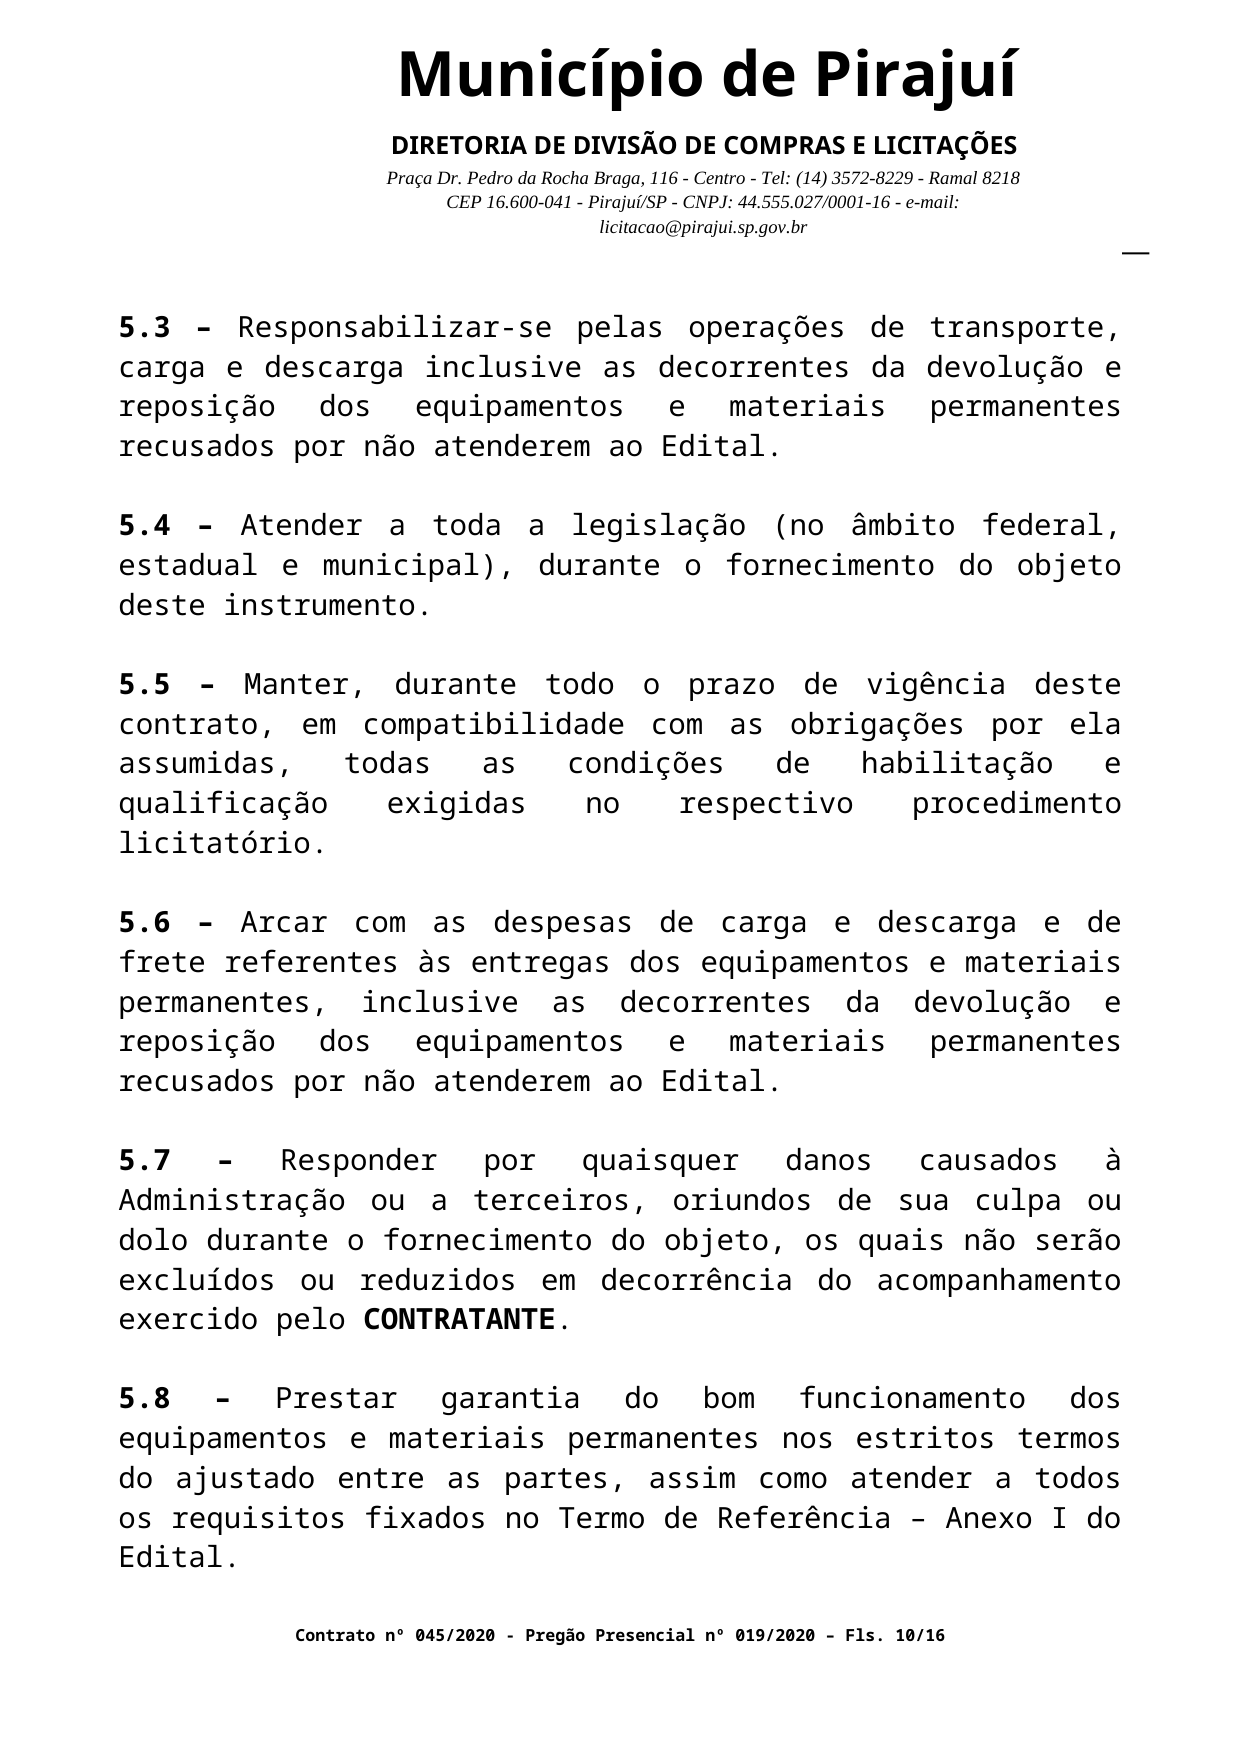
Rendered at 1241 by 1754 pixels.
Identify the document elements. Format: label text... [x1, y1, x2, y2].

text 5.3 – Responsabilizar-se pelas operações de transporte, carga e descarga inclusive as decorrentes da devolução e reposição dos equipamentos e materiais permanentes recusados por não atenderem ao Edital. [118, 306, 1122, 465]
text 5.5 – Manter, durante todo o prazo de vigência deste contrato, em compatibilidade com as obrigações por ela assumidas, todas as condições de habilitação e qualificação exigidas no respectivo procedimento licitatório. [118, 663, 1122, 862]
text 5.6 – Arcar com as despesas de carga e descarga e de frete referentes às entregas dos equipamentos e materiais permanentes, inclusive as decorrentes da devolução e reposição dos equipamentos e materiais permanentes recusados por não atenderem ao Edital. [118, 902, 1122, 1100]
text 5.8 – Prestar garantia do bom funcionamento dos equipamentos e materiais permanentes nos estritos termos do ajustado entre as partes, assim como atender a todos os requisitos fixados no Termo de Referência – Anexo I do Edital. [118, 1378, 1122, 1576]
text 5.7 – Responder por quaisquer danos causados à Administração ou a terceiros, oriundos de sua culpa ou dolo durante o fornecimento do objeto, os quais não serão excluídos ou reduzidos em decorrência do acompanhamento exercido pelo CONTRATANTE. [118, 1140, 1122, 1338]
text 5.4 – Atender a toda a legislação (no âmbito federal, estadual e municipal), durante o fornecimento do objeto deste instrumento. [118, 505, 1122, 624]
